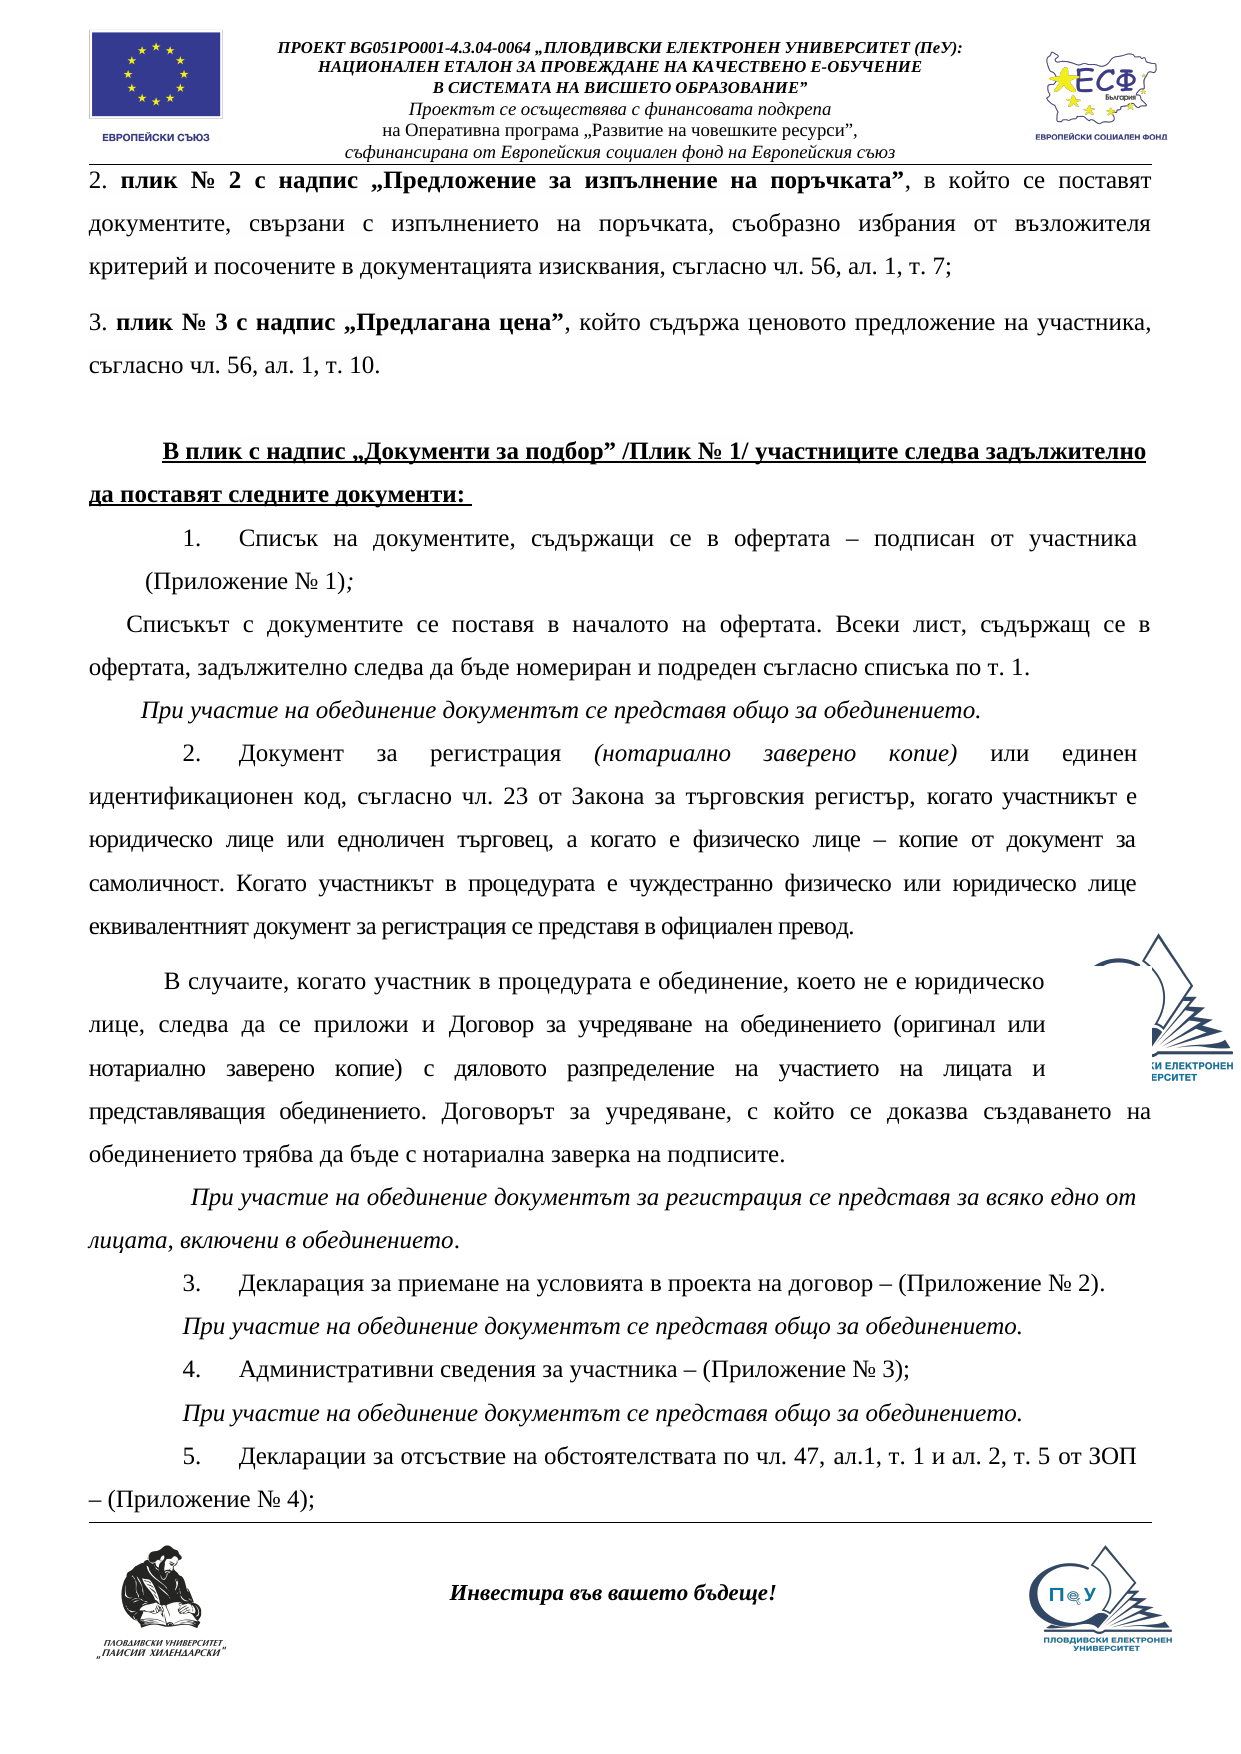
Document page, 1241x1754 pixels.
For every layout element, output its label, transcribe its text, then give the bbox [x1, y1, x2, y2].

list Документ за регистрация (нотариално заверено копие) или единен идентификационен код, съгласно чл. 23 от Закона за търговския регистър, когато участникът е юридическо лице или едноличен търговец, а когато е физическо лице – копие от документ за самоличност. Когато участникът в процедурата е чуждестранно физическо или юридическо лице еквивалентният документ за регистрация се представя в официален превод. [88, 738, 1137, 939]
picture [1032, 48, 1170, 140]
picture [81, 12, 231, 159]
picture [1022, 1536, 1179, 1661]
list Списък на документите, съдържащи се в офертата – подписан от участника (Приложение № 1); [145, 523, 1137, 594]
text В случаите, когато участник в процедурата е обединение, което не е юридическо лице, следва да се приложи и Договор за учредяване на обединението (оригинал или нотариално заверено копие) с дяловото разпределение на участието на лицата и представляващия обединението. Договорът за учредяване, с който се доказва създаването на обединението трябва да бъде с нотариална заверка на подписите. [88, 966, 1152, 1168]
text 3. плик № 3 с надпис „Предлагана цена”, който съдържа ценовото предложение на участника, съгласно чл. 56, ал. 1, т. 10. [88, 307, 1152, 379]
text При участие на обединение документът се представя общо за обединението. [88, 1398, 1137, 1426]
text При участие на обединение документът се представя общо за обединението. [103, 695, 1137, 724]
text При участие на обединение документът за регистрация се представя за всяко едно от лицата, включени в обединението. [88, 1182, 1137, 1254]
text 2. плик № 2 с надпис „Предложение за изпълнение на поръчката”, в който се поставят документите, свързани с изпълнението на поръчката, съобразно избрания от възложителя критерий и посочените в документацията изисквания, съгласно чл. 56, ал. 1, т. 7; [88, 165, 1152, 230]
list Декларация за приемане на условията в проекта на договор – (Приложение № 2). [88, 1268, 1137, 1297]
picture [1065, 919, 1241, 1095]
text В плик с надпис „Документи за подбор” /Плик № 1/ участниците следва задължително да поставят следните документи: [88, 436, 1152, 508]
text 2. плик № 2 с надпис „Предложение за изпълнение на поръчката”, в който се поставят документите, свързани с изпълнението на поръчката, съобразно избрания от възложителя критерий и посочените в документацията изисквания, съгласно чл. 56, ал. 1, т. 7; [88, 236, 1152, 280]
text Списъкът с документите се поставя в началото на офертата. Всеки лист, съдържащ се в офертата, задължително следва да бъде номериран и подреден съгласно списъка по т. 1. [88, 609, 1152, 681]
picture [88, 1525, 243, 1679]
list Декларации за отсъствие на обстоятелствата по чл. 47, ал.1, т. 1 и ал. 2, т. 5 от ЗОП – (Приложение № 4); [88, 1441, 1137, 1513]
text При участие на обединение документът се представя общо за обединението. [88, 1311, 1137, 1340]
list Административни сведения за участника – (Приложение № 3); [88, 1354, 1137, 1383]
